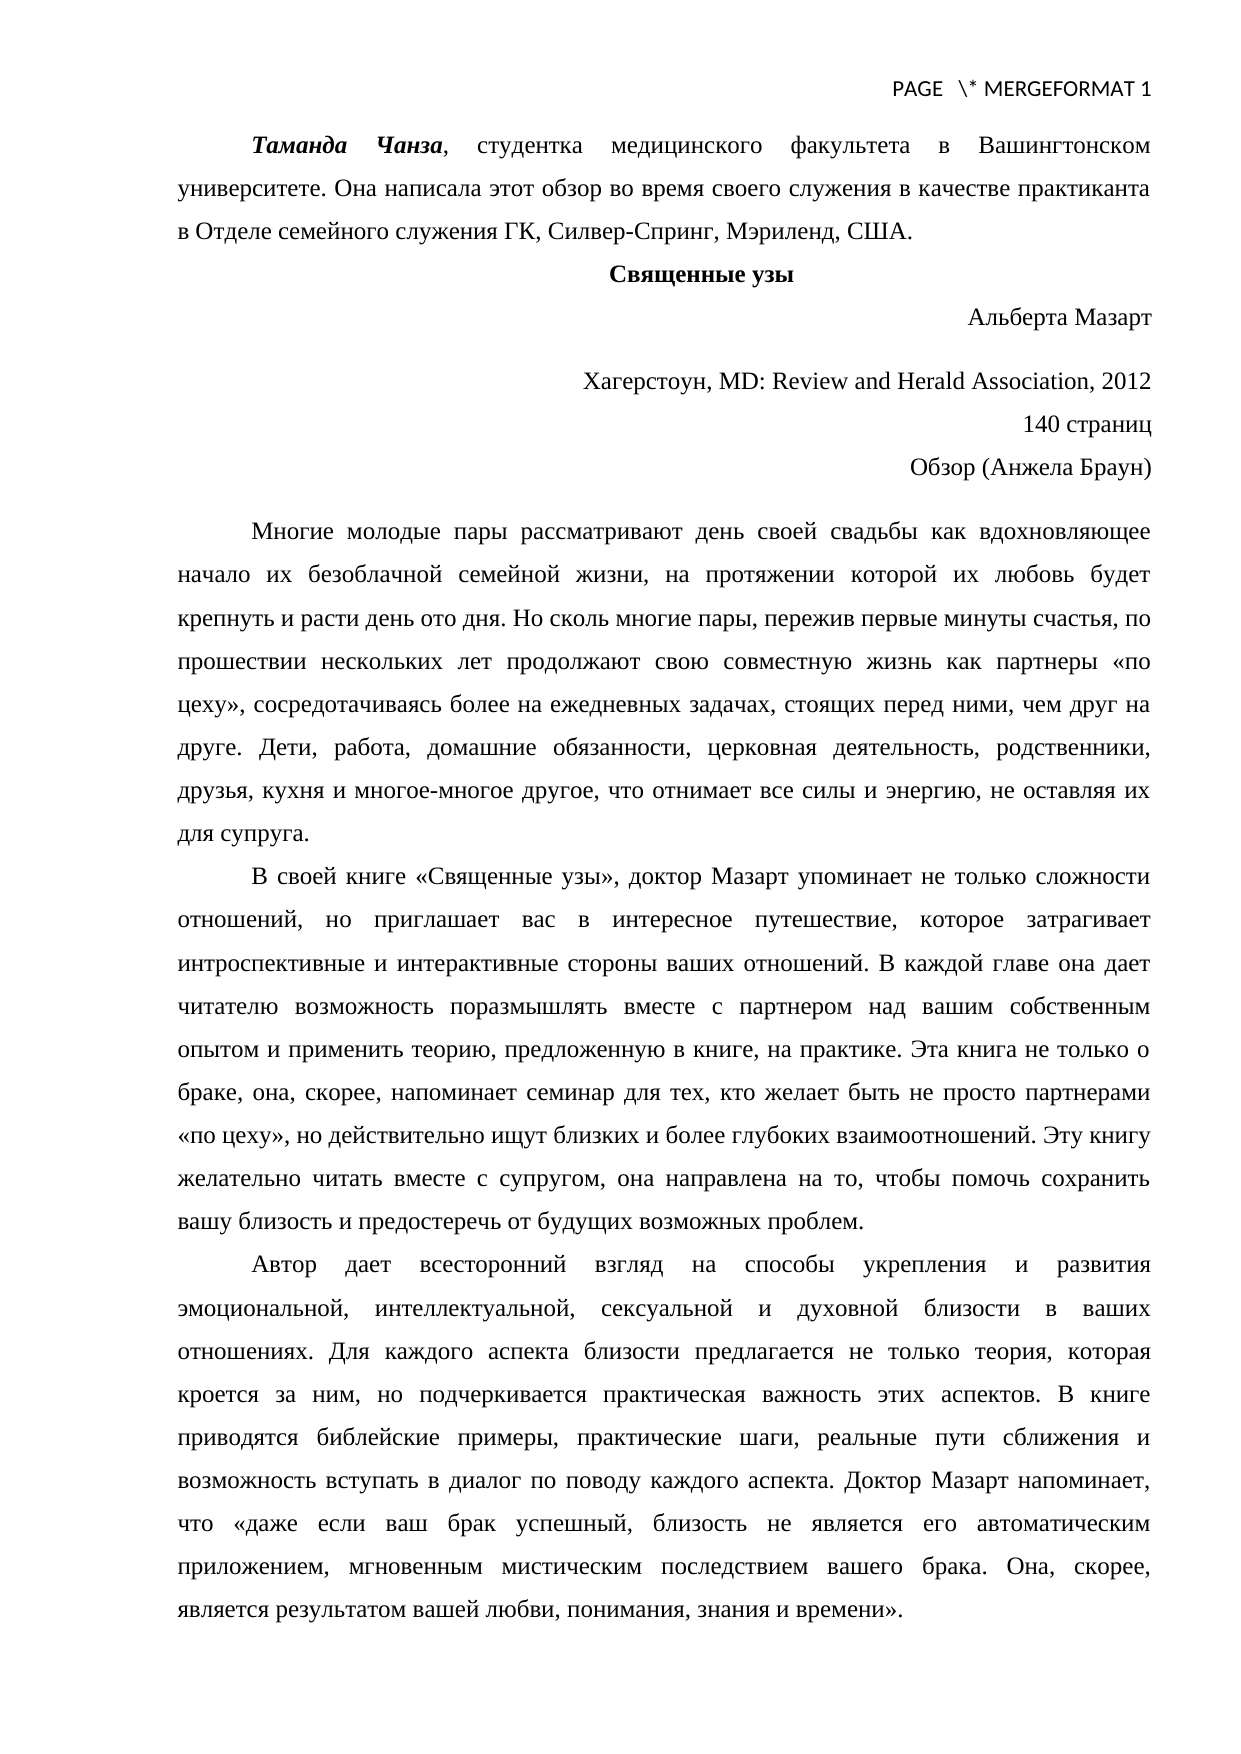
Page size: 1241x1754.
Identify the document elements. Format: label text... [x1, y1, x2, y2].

text Священные узы [177, 259, 1152, 288]
text В своей книге «Священные узы», доктор Мазарт упоминает не только сложности отношений, но приглашает вас в интересное путешествие, которое затрагивает интроспективные и интерактивные стороны ваших отношений. В каждой главе она дает читателю возможность поразмышлять вместе с партнером над вашим собственным опытом и применить теорию, предложенную в книге, на практике. Эта книга не только о браке, она, скорее, напоминает семинар для тех, кто желает быть не просто партнерами «по цеху», но действительно ищут близких и более глубоких взаимоотношений. Эту книгу желательно читать вместе с супругом, она направлена на то, чтобы помочь сохранить вашу близость и предостеречь от будущих возможных проблем. [177, 861, 1152, 1235]
text Таманда Чанза, студентка медицинского факультета в Вашингтонском университете. Она написала этот обзор во время своего служения в качестве практиканта в Отделе семейного служения ГК, Силвер-Спринг, Мэриленд, США. [177, 130, 1152, 245]
list Хагерстоун, MD: Review and Herald Association, 2012 [254, 366, 1152, 395]
text Автор дает всесторонний взгляд на способы укрепления и развития эмоциональной, интеллектуальной, сексуальной и духовной близости в ваших отношениях. Для каждого аспекта близости предлагается не только теория, которая кроется за ним, но подчеркивается практическая важность этих аспектов. В книге приводятся библейские примеры, практические шаги, реальные пути сближения и возможность вступать в диалог по поводу каждого аспекта. Доктор Мазарт напоминает, что «даже если ваш брак успешный, близость не является его автоматическим приложением, мгновенным мистическим последствием вашего брака. Она, скорее, является результатом вашей любви, понимания, знания и времени». [177, 1249, 1152, 1623]
text Альберта Мазарт [177, 302, 1152, 331]
list Обзор (Анжела Браун) [254, 452, 1152, 481]
text Многие молодые пары рассматривают день своей свадьбы как вдохновляющее начало их безоблачной семейной жизни, на протяжении которой их любовь будет крепнуть и расти день ото дня. Но сколь многие пары, пережив первые минуты счастья, по прошествии нескольких лет продолжают свою совместную жизнь как партнеры «по цеху», сосредотачиваясь более на ежедневных задачах, стоящих перед ними, чем друг на друге. Дети, работа, домашние обязанности, церковная деятельность, родственники, друзья, кухня и многое-многое другое, что отнимает все силы и энергию, не оставляя их для супруга. [177, 516, 1152, 847]
list 140 страниц [254, 409, 1152, 438]
